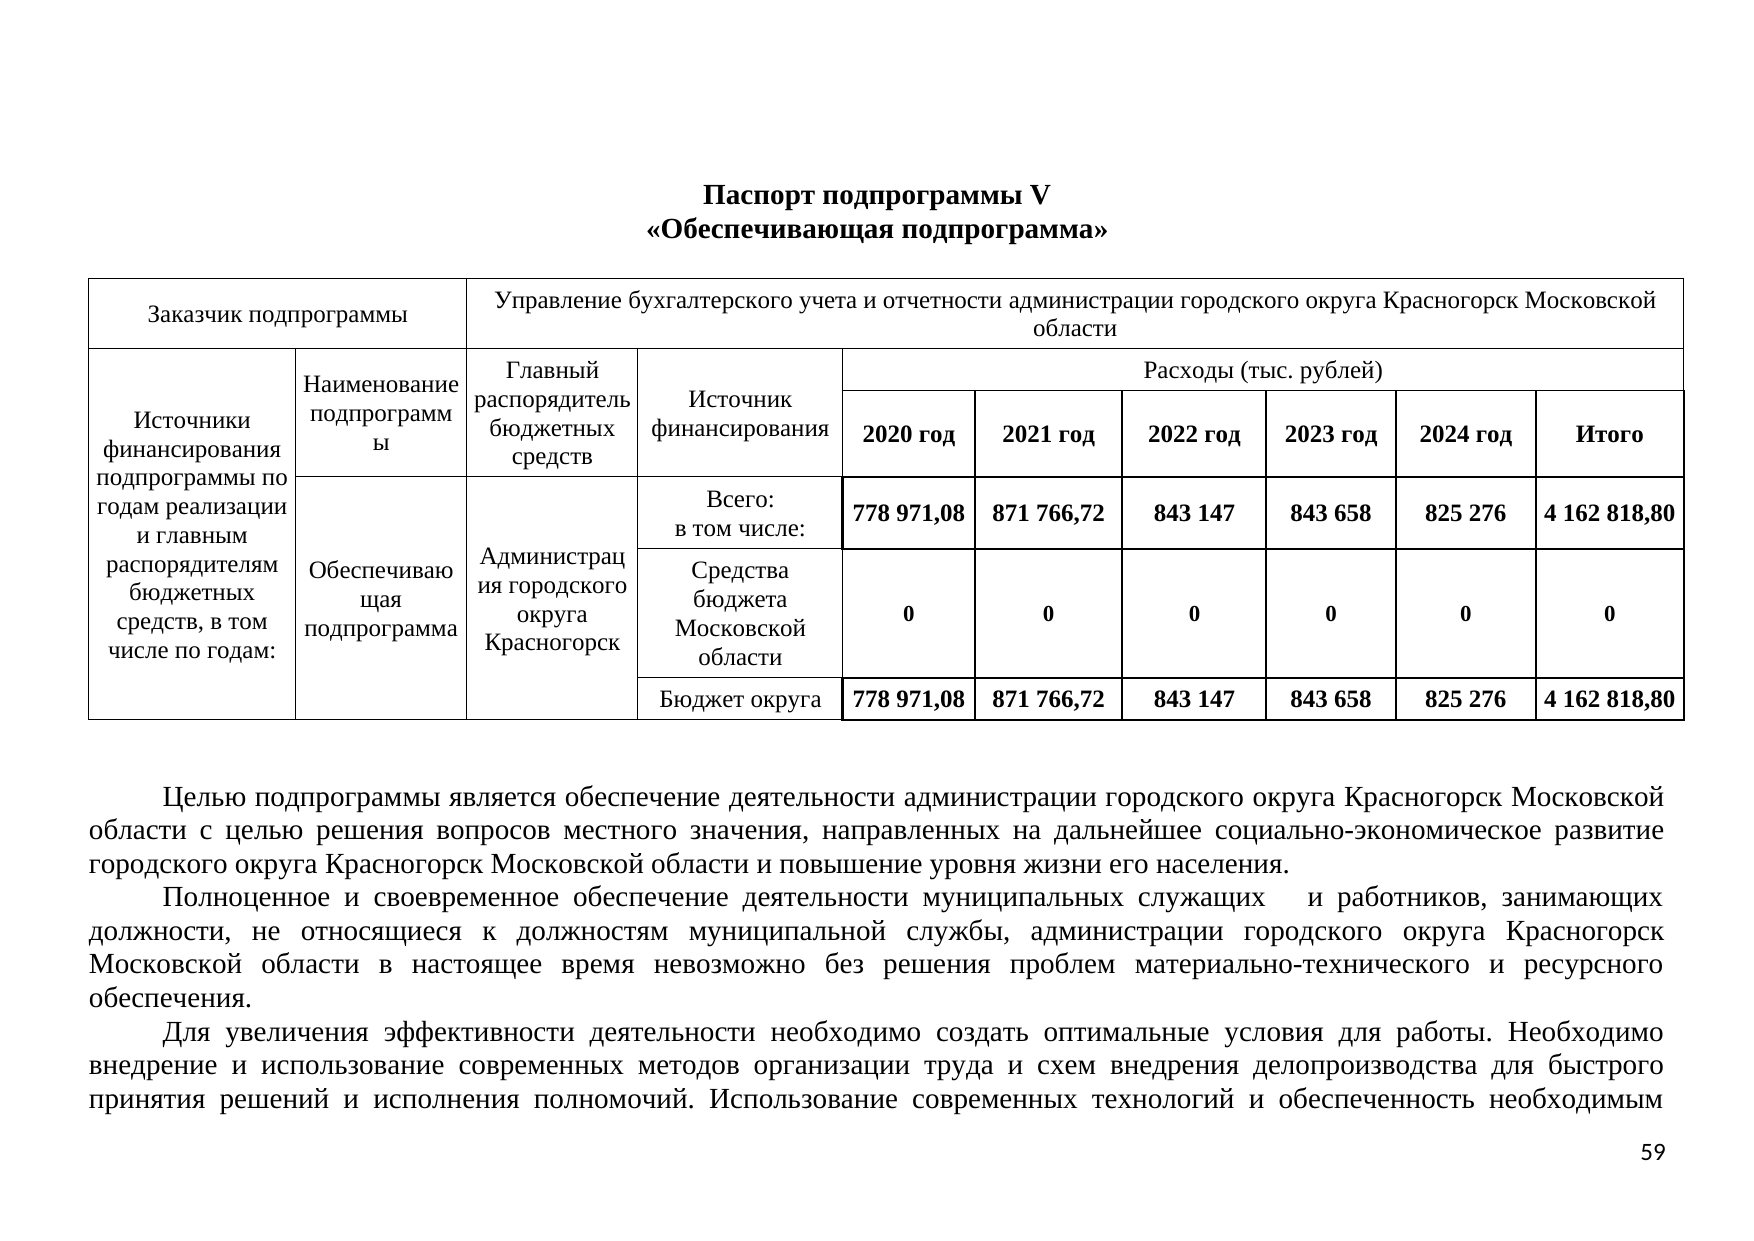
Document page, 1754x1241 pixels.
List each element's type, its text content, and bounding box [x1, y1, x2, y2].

table_cell 2024 год [1397, 391, 1535, 476]
table_cell 843 658 [1267, 679, 1395, 719]
table_cell 843 147 [1123, 679, 1265, 719]
table_cell 778 971,08 [844, 679, 974, 719]
table_cell Главный распорядитель бюджетных средств [467, 349, 637, 476]
table_header Заказчик подпрограммы [89, 279, 466, 348]
text Целью подпрограммы является обеспечение деятельности администрации городского округа Красногорск Московской области с целью решения вопросов местного значения, направленных на дальнейшее социально-экономическое развитие городского округа Красногорск Московской области и повышение уровня жизни его населения. [89, 779, 1665, 879]
subtitle Паспорт подпрограммы V [89, 177, 1665, 211]
table_cell 871 766,72 [976, 478, 1121, 548]
table_cell Обеспечивающая подпрограмма [296, 477, 466, 719]
table_cell 0 [1397, 550, 1535, 677]
table_cell 4 162 818,80 [1537, 478, 1683, 548]
table_cell Расходы (тыс. рублей) [843, 349, 1683, 390]
table_cell 825 276 [1397, 478, 1535, 548]
table_cell 4 162 818,80 [1537, 679, 1683, 719]
table_cell Средства бюджета Московской области [638, 549, 842, 677]
table_cell Наименование подпрограммы [296, 349, 466, 476]
table_cell 843 658 [1267, 478, 1395, 548]
table_cell 2022 год [1123, 391, 1265, 476]
table_cell 2021 год [976, 391, 1121, 476]
table_cell 825 276 [1397, 679, 1535, 719]
table_cell Администрация городского округа Красногорск [467, 477, 637, 719]
table_cell 843 147 [1123, 478, 1265, 548]
text «Обеспечивающая подпрограмма» [89, 211, 1665, 244]
table_cell 0 [976, 550, 1121, 677]
table_cell 2020 год [843, 391, 974, 476]
table_cell Всего: в том числе: [638, 477, 841, 548]
table_cell 0 [1537, 550, 1683, 677]
table_cell 2023 год [1267, 391, 1395, 476]
table_cell 0 [843, 550, 974, 677]
table_cell 0 [1267, 550, 1395, 677]
table_cell Бюджет округа [638, 678, 841, 719]
table_cell 778 971,08 [844, 478, 974, 548]
text Полноценное и своевременное обеспечение деятельности муниципальных служащих и работников, занимающих должности, не относящиеся к должностям муниципальной службы, администрации городского округа Красногорск Московской области в настоящее время невозможно без решения проблем материально-технического и ресурсного обеспечения. [89, 879, 1665, 1014]
table_cell Источники финансирования подпрограммы по годам реализации и главным распорядителям бюджетных средств, в том числе по годам: [89, 349, 295, 719]
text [89, 1014, 1665, 1114]
table_cell 871 766,72 [976, 679, 1121, 719]
table_cell 0 [1123, 550, 1265, 677]
table_cell Источник финансирования [638, 349, 842, 476]
table_header Управление бухгалтерского учета и отчетности администрации городского округа Красногорск Московской области [467, 279, 1683, 348]
table_cell Итого [1537, 391, 1683, 476]
